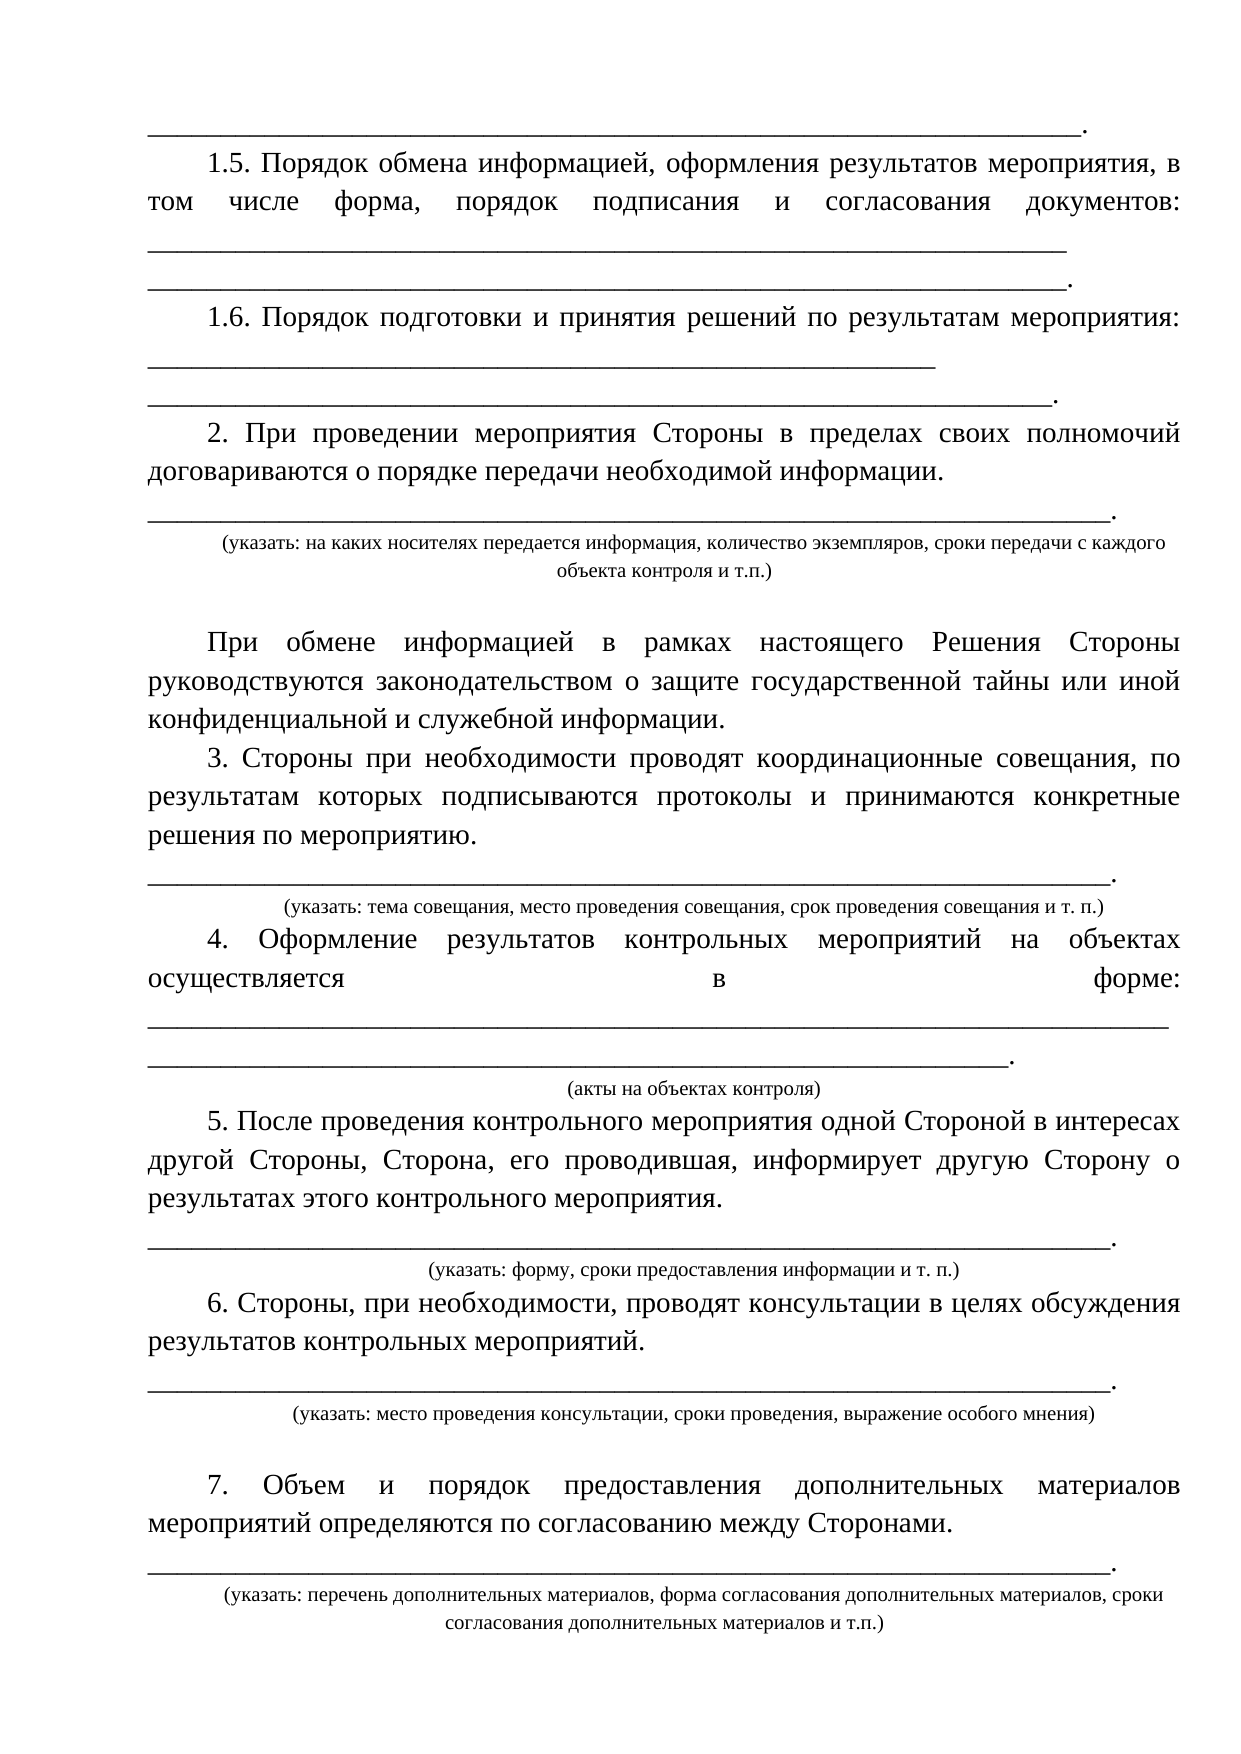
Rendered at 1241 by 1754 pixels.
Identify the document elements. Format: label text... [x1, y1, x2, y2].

text (указать: перечень дополнительных материалов, форма согласования дополнительных материалов, сроки согласования дополнительных материалов и т.п.) [148, 1582, 1181, 1634]
text ________________________________________________________________. [148, 106, 1181, 140]
text 1.5. Порядок обмена информацией, оформления результатов мероприятия, в том числе форма, порядок подписания и согласования документов: _______________________________________________________________ [148, 145, 1181, 256]
text __________________________________________________________________. [148, 492, 1181, 525]
text 3. Стороны при необходимости проводят координационные совещания, по результатам которых подписываются протоколы и принимаются конкретные решения по мероприятию. [148, 740, 1181, 850]
text (акты на объектах контроля) [148, 1076, 1181, 1100]
text (указать: на каких носителях передается информация, количество экземпляров, сроки передачи с каждого объекта контроля и т.п.) [148, 530, 1181, 582]
text (указать: тема совещания, место проведения совещания, срок проведения совещания и т. п.) [148, 894, 1181, 918]
text 4. Оформление результатов контрольных мероприятий на объектах осуществляется в форме: _________________________________________________________________________________________________________________________________. [148, 921, 1181, 1071]
text __________________________________________________________________. [148, 1219, 1181, 1252]
text 6. Стороны, при необходимости, проводят консультации в целях обсуждения результатов контрольных мероприятий. [148, 1285, 1181, 1357]
text 2. При проведении мероприятия Стороны в пределах своих полномочий договариваются о порядке передачи необходимой информации. [148, 415, 1181, 487]
text ______________________________________________________________. [148, 376, 1181, 410]
text 5. После проведения контрольного мероприятия одной Стороной в интересах другой Стороны, Сторона, его проводившая, информирует другую Сторону о результатах этого контрольного мероприятия. [148, 1103, 1181, 1214]
text 7. Объем и порядок предоставления дополнительных материалов мероприятий определяются по согласованию между Сторонами. [148, 1467, 1181, 1539]
text (указать: место проведения консультации, сроки проведения, выражение особого мнения) [148, 1401, 1181, 1425]
text __________________________________________________________________. [148, 855, 1181, 889]
text (указать: форму, сроки предоставления информации и т. п.) [148, 1257, 1181, 1281]
text __________________________________________________________________. [148, 1544, 1181, 1577]
text 1.6. Порядок подготовки и принятия решений по результатам мероприятия: ______________________________________________________ [148, 299, 1181, 371]
text При обмене информацией в рамках настоящего Решения Стороны руководствуются законодательством о защите государственной тайны или иной конфиденциальной и служебной информации. [148, 624, 1181, 735]
text _______________________________________________________________. [148, 261, 1181, 294]
text __________________________________________________________________. [148, 1362, 1181, 1396]
